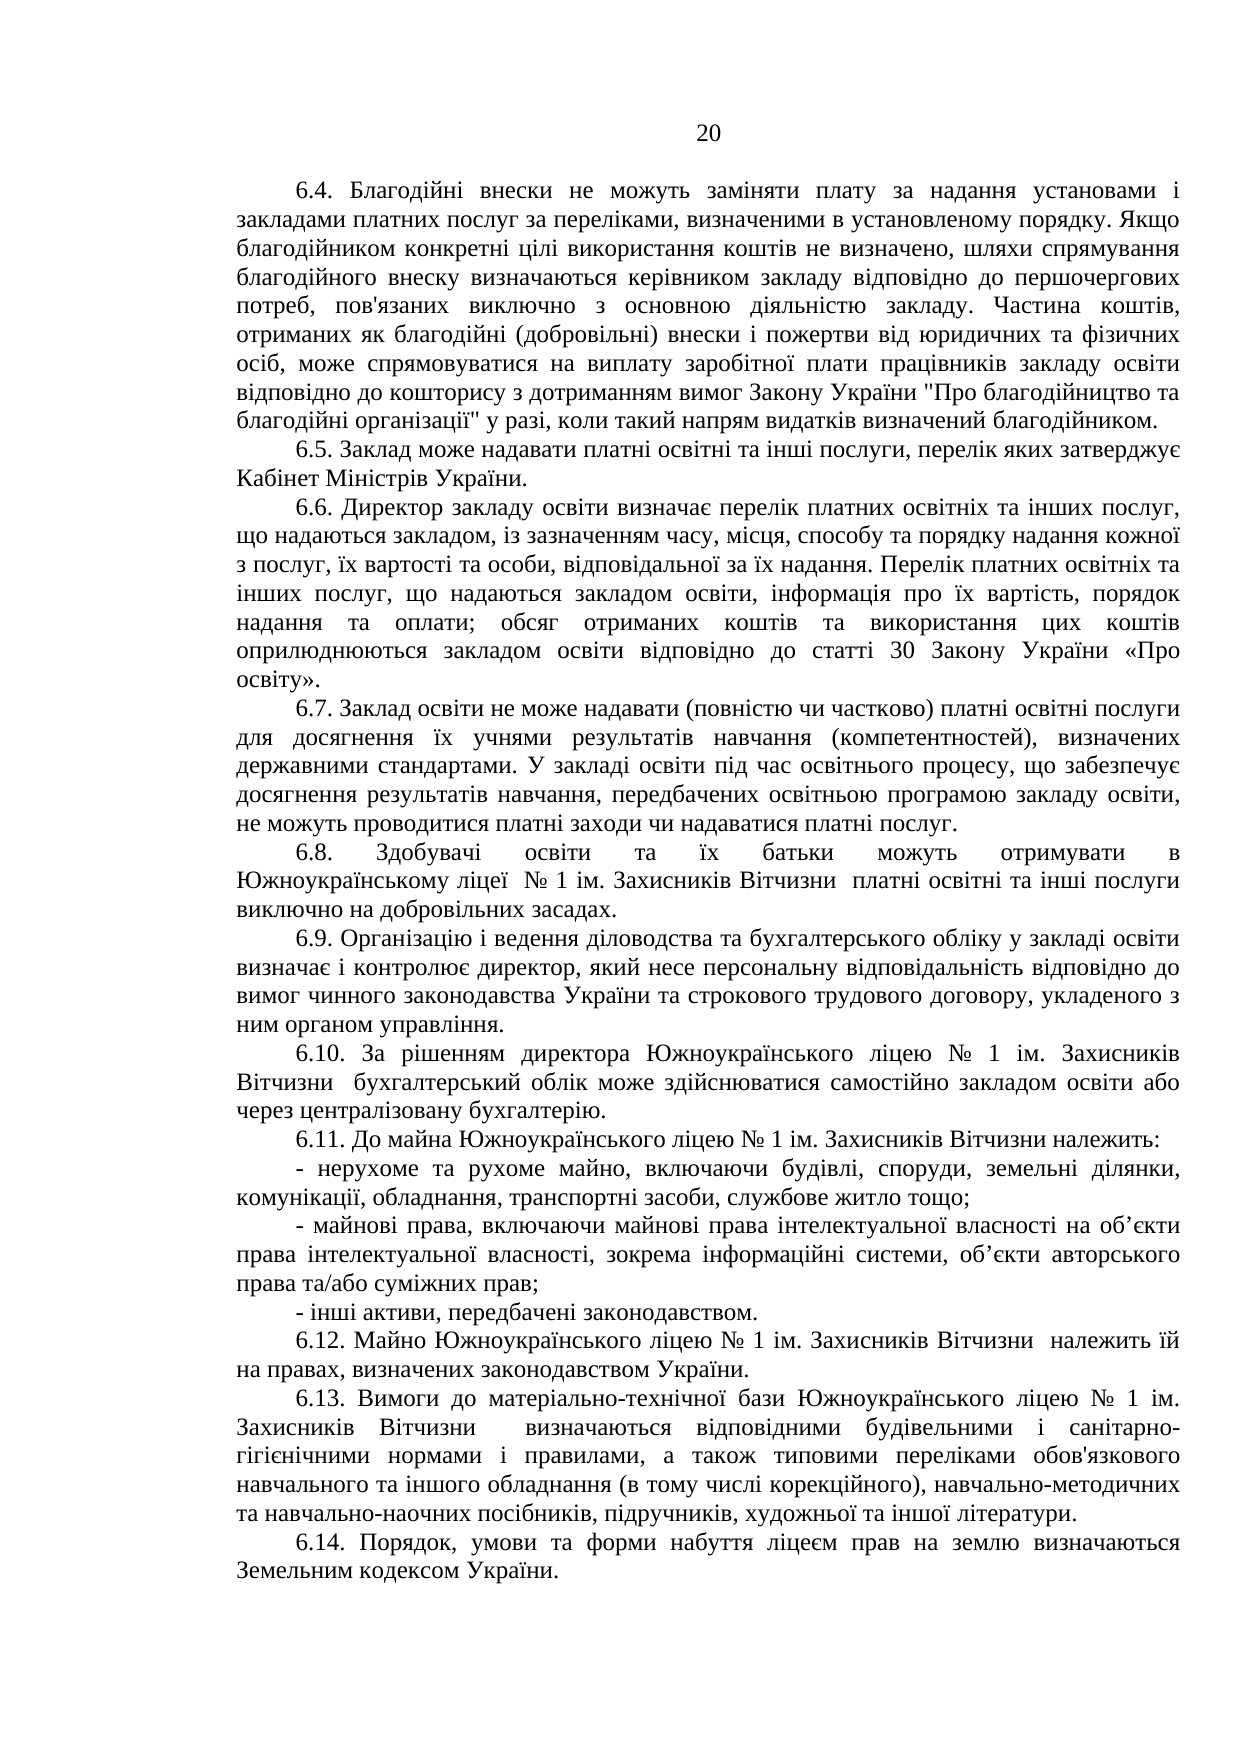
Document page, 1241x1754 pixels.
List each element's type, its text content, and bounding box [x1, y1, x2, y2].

text 6.10. За рішенням директора Южноукраїнського ліцею № 1 ім. Захисників Вітчизни бухгалтерський облік може здійснюватися самостійно закладом освіти або через централізовану бухгалтерію. [236, 1038, 1181, 1124]
text - майнові права, включаючи майнові права інтелектуальної власності на об’єкти права інтелектуальної власності, зокрема інформаційні системи, об’єкти авторського права та/або суміжних прав; [236, 1211, 1181, 1297]
text - інші активи, передбачені законодавством. [236, 1297, 1181, 1326]
text 6.8. Здобувачі освіти та їх батьки можуть отримувати в Южноукраїнському ліцеї № 1 ім. Захисників Вітчизни платні освітні та інші послуги виключно на добровільних засадах. [236, 837, 1181, 923]
text 6.7. Заклад освіти не може надавати (повністю чи частково) платні освітні послуги для досягнення їх учнями результатів навчання (компетентностей), визначених державними стандартами. У закладі освіти під час освітнього процесу, що забезпечує досягнення результатів навчання, передбачених освітньою програмою закладу освіти, не можуть проводитися платні заходи чи надаватися платні послуг. [236, 693, 1181, 837]
text 6.4. Благодійні внески не можуть заміняти плату за надання установами і закладами платних послуг за переліками, визначеними в установленому порядку. Якщо благодійником конкретні цілі використання коштів не визначено, шляхи спрямування благодійного внеску визначаються керівником закладу відповідно до першочергових потреб, пов'язаних виключно з основною діяльністю закладу. Частина коштів, отриманих як благодійні (добровільні) внески і пожертви від юридичних та фізичних осіб, може спрямовуватися на виплату заробітної плати працівників закладу освіти відповідно до кошторису з дотриманням вимог Закону України "Про благодійництво та благодійні організації" у разі, коли такий напрям видатків визначений благодійником. [236, 176, 1181, 434]
text 6.11. До майна Южноукраїнського ліцею № 1 ім. Захисників Вітчизни належить: [236, 1124, 1181, 1153]
text 6.5. Заклад може надавати платні освітні та інші послуги, перелік яких затверджує Кабінет Міністрів України. [236, 434, 1181, 492]
text 6.12. Майно Южноукраїнського ліцею № 1 ім. Захисників Вітчизни належить їй на правах, визначених законодавством України. [236, 1326, 1181, 1383]
text - нерухоме та рухоме майно, включаючи будівлі, споруди, земельні ділянки, комунікації, обладнання, транспортні засоби, службове житло тощо; [236, 1153, 1181, 1211]
text 6.13. Вимоги до матеріально-технічної бази Южноукраїнського ліцею № 1 ім. Захисників Вітчизни визначаються відповідними будівельними і санітарно-гігієнічними нормами і правилами, а також типовими переліками обов'язкового навчального та іншого обладнання (в тому числі корекційного), навчально-методичних та навчально-наочних посібників, підручників, художньої та іншої літератури. [236, 1383, 1181, 1527]
text 6.9. Організацію і ведення діловодства та бухгалтерського обліку у закладі освіти визначає і контролює директор, який несе персональну відповідальність відповідно до вимог чинного законодавства України та строкового трудового договору, укладеного з ним органом управління. [236, 923, 1181, 1038]
text 6.14. Порядок, умови та форми набуття ліцеєм прав на землю визначаються Земельним кодексом України. [236, 1527, 1181, 1584]
text 6.6. Директор закладу освіти визначає перелік платних освітніх та інших послуг, що надаються закладом, із зазначенням часу, місця, способу та порядку надання кожної з послуг, їх вартості та особи, відповідальної за їх надання. Перелік платних освітніх та інших послуг, що надаються закладом освіти, інформація про їх вартість, порядок надання та оплати; обсяг отриманих коштів та використання цих коштів оприлюднюються закладом освіти відповідно до статті 30 Закону України «Про освіту». [236, 492, 1181, 693]
